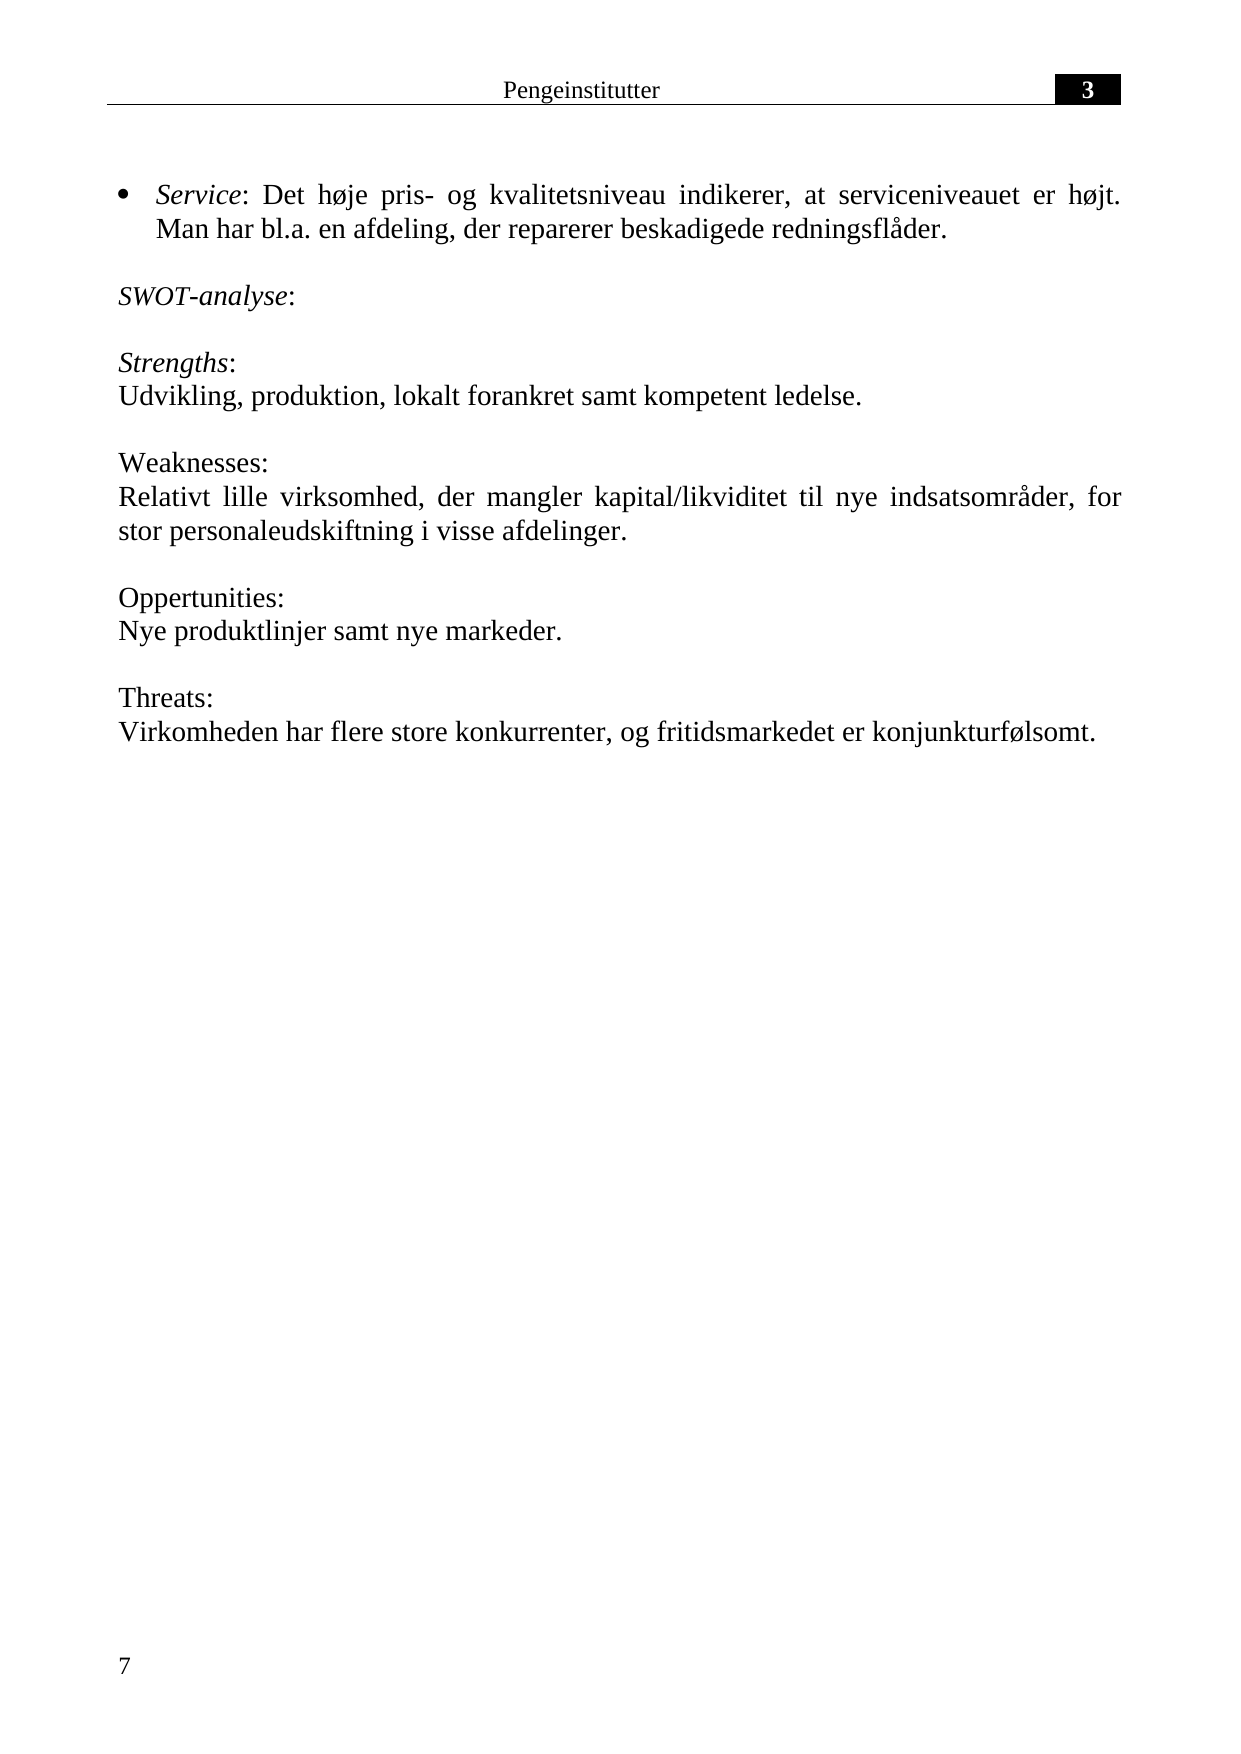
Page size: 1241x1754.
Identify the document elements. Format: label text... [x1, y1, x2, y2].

text Weaknesses: [118, 446, 1122, 479]
text Udvikling, produktion, lokalt forankret samt kompetent ledelse. [118, 378, 1122, 412]
text Virkomheden har flere store konkurrenter, og fritidsmarkedet er konjunkturfølsomt. [118, 714, 1122, 747]
list Service: Det høje pris- og kvalitetsniveau indikerer, at serviceniveauet er højt. Man har bl.a. en afdeling, der reparerer beskadigede redningsflåder. [118, 177, 1122, 244]
text Oppertunities: [118, 580, 1122, 613]
text SWOT-analyse: [118, 278, 1122, 311]
text Nye produktlinjer samt nye markeder. [118, 613, 1122, 647]
text Relativt lille virksomhed, der mangler kapital/likviditet til nye indsatsområder, for stor personaleudskiftning i visse afdelinger. [118, 479, 1122, 546]
text Strengths: [118, 345, 1122, 378]
text Threats: [118, 680, 1122, 714]
